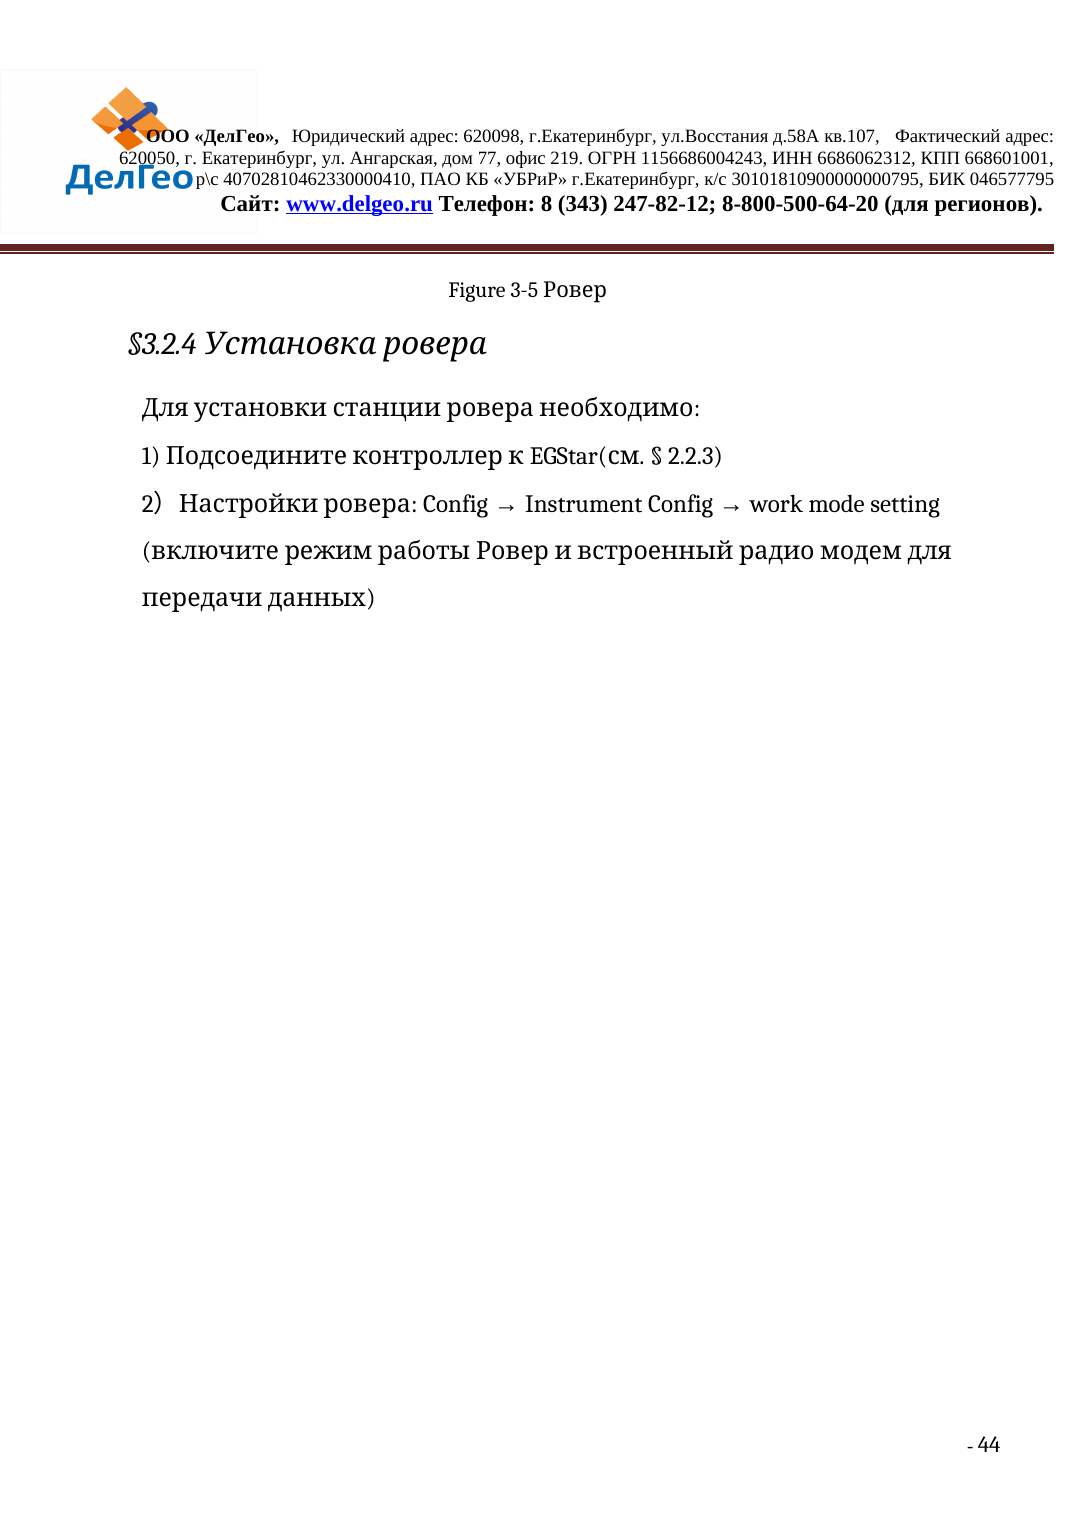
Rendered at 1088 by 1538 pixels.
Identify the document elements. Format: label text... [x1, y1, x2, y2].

text 1) Подсоедините контроллер к EGStar(см. § 2.2.3) [142, 442, 1054, 471]
text Figure 3-5 Ровер [108, 278, 947, 303]
subtitle §3.2.4 Установка ровера [127, 326, 1054, 362]
text Для установки станции ровера необходимо: [142, 394, 1054, 423]
picture [0, 69, 258, 234]
text 2）Настройки ровера: Config → Instrument Config → work mode setting (включите режим работы Ровер и встроенный радио модем для передачи данных) [142, 485, 1054, 613]
